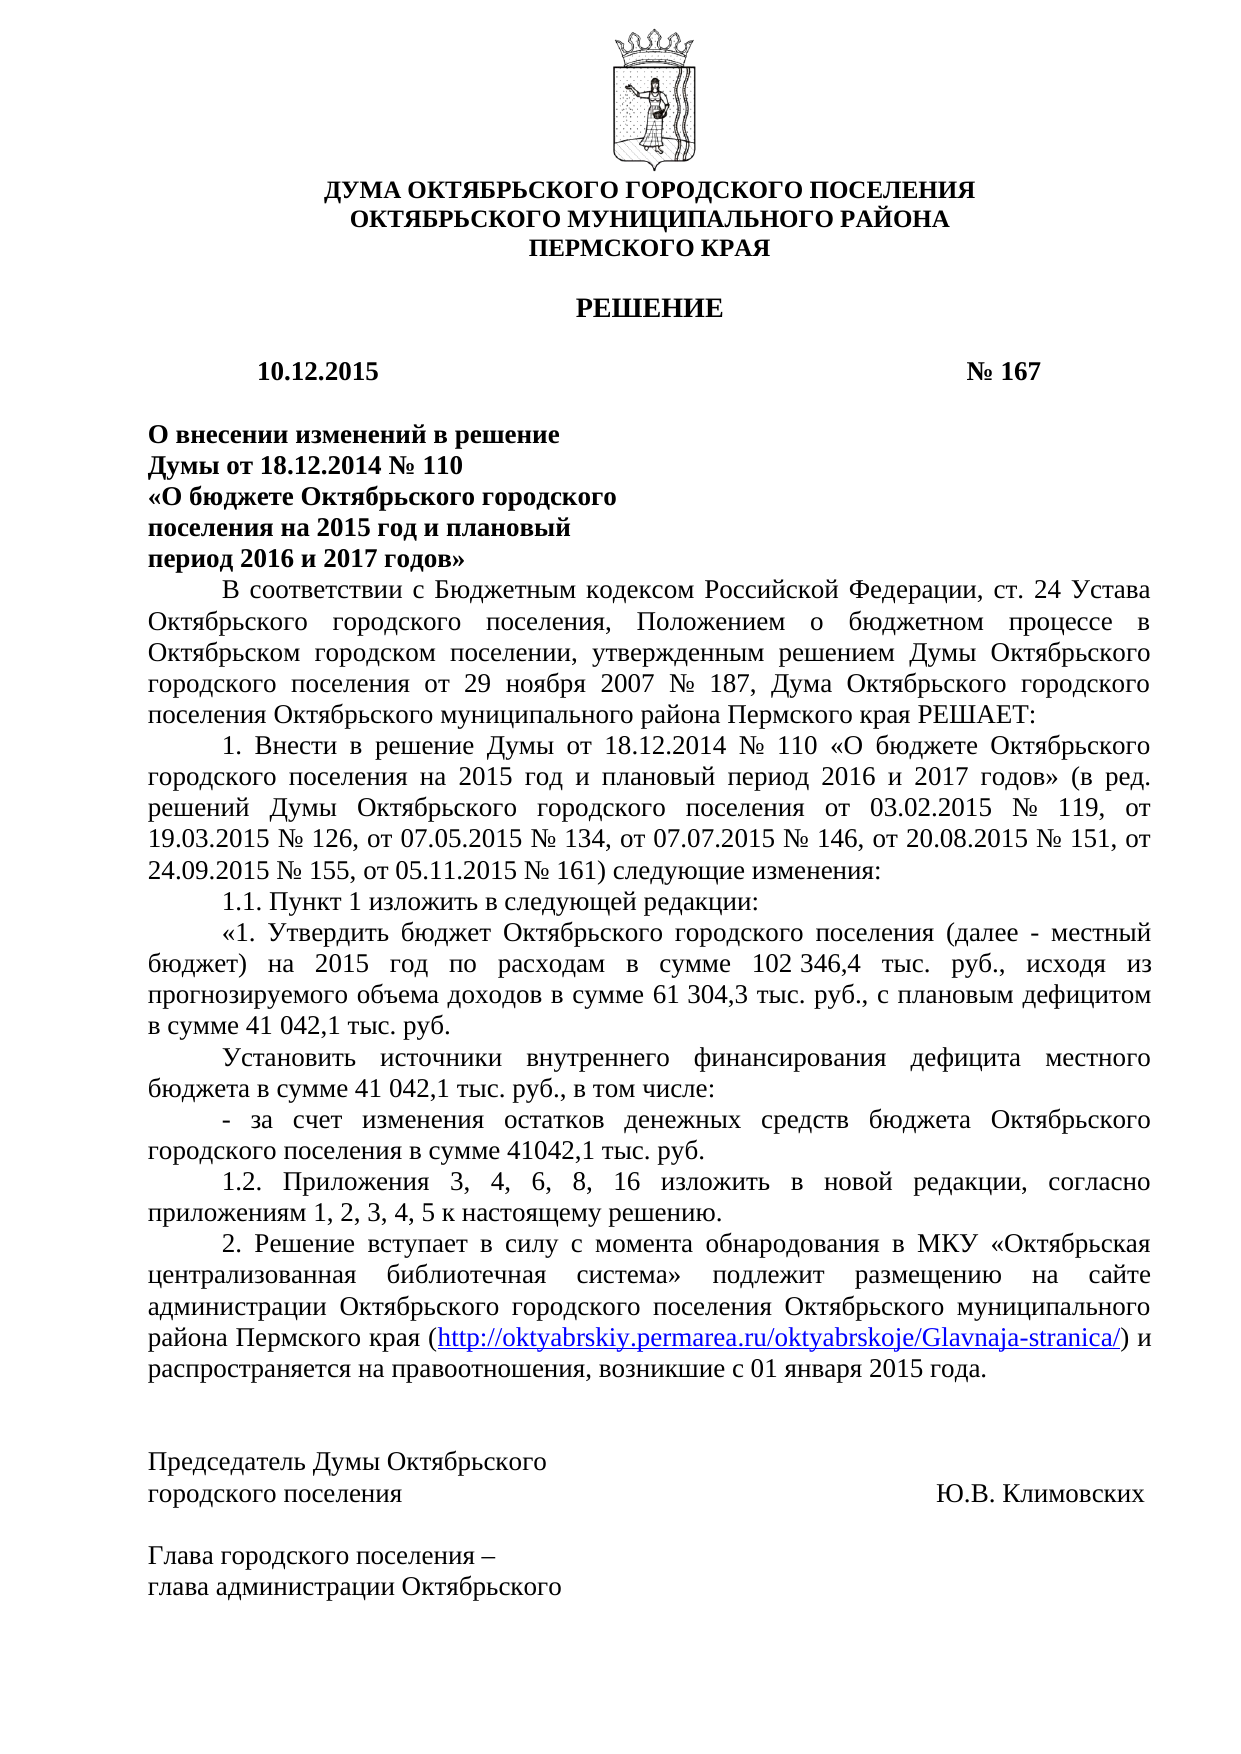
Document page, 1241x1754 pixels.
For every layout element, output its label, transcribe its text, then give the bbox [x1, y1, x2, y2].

text ОКТЯБРЬСКОГО МУНИЦИПАЛЬНОГО РАЙОНА [148, 204, 1152, 233]
text поселения на 2015 год и плановый [148, 511, 1152, 542]
text Глава городского поселения – [148, 1539, 1152, 1570]
text 1.1. Пункт 1 изложить в следующей редакции: [148, 885, 1152, 916]
text Думы от 18.12.2014 № 110 [148, 449, 1152, 480]
text РЕШЕНИЕ [148, 291, 1152, 323]
text городского поселения Ю.В. Климовских [148, 1477, 1152, 1508]
text 1.2. Приложения 3, 4, 6, 8, 16 изложить в новой редакции, согласно приложениям 1, 2, 3, 4, 5 к настоящему решению. [148, 1165, 1152, 1227]
text ДУМА ОКТЯБРЬСКОГО ГОРОДСКОГО ПОСЕЛЕНИЯ [148, 176, 1152, 204]
text Установить источники внутреннего финансирования дефицита местного бюджета в сумме 41 042,1 тыс. руб., в том числе: [148, 1041, 1152, 1103]
text Председатель Думы Октябрьского [148, 1446, 1152, 1477]
text период 2016 и 2017 годов» [148, 542, 1152, 573]
text О внесении изменений в решение [148, 418, 1152, 449]
text «О бюджете Октябрьского городского [148, 480, 1152, 511]
text В соответствии с Бюджетным кодексом Российской Федерации, ст. 24 Устава Октябрьского городского поселения, Положением о бюджетном процессе в Октябрьском городском поселении, утвержденным решением Думы Октябрьского городского поселения от 29 ноября 2007 № 187, Дума Октябрьского городского поселения Октябрьского муниципального района Пермского края РЕШАЕТ: [148, 573, 1152, 729]
picture [606, 22, 706, 180]
text 1. Внести в решение Думы от 18.12.2014 № 110 «О бюджете Октябрьского городского поселения на 2015 год и плановый период 2016 и 2017 годов» (в ред. решений Думы Октябрьского городского поселения от 03.02.2015 № 119, от 19.03.2015 № 126, от 07.05.2015 № 134, от 07.07.2015 № 146, от 20.08.2015 № 151, от 24.09.2015 № 155, от 05.11.2015 № 161) следующие изменения: [148, 729, 1152, 885]
text 10.12.2015 № 167 [148, 355, 1152, 387]
text ПЕРМСКОГО КРАЯ [148, 233, 1152, 262]
text глава администрации Октябрьского [148, 1570, 1152, 1601]
text - за счет изменения остатков денежных средств бюджета Октябрьского городского поселения в сумме 41042,1 тыс. руб. [148, 1103, 1152, 1165]
text 2. Решение вступает в силу с момента обнародования в МКУ «Октябрьская централизованная библиотечная система» подлежит размещению на сайте администрации Октябрьского городского поселения Октябрьского муниципального района Пермского края (http://oktyabrskiy.permarea.ru/oktyabrskoje/Glavnaja-stranica/) и распространяется на правоотношения, возникшие с 01 января 2015 года. [148, 1227, 1152, 1383]
text «1. Утвердить бюджет Октябрьского городского поселения (далее - местный бюджет) на 2015 год по расходам в сумме 102 346,4 тыс. руб., исходя из прогнозируемого объема доходов в сумме 61 304,3 тыс. руб., с плановым дефицитом в сумме 41 042,1 тыс. руб. [148, 916, 1152, 1041]
